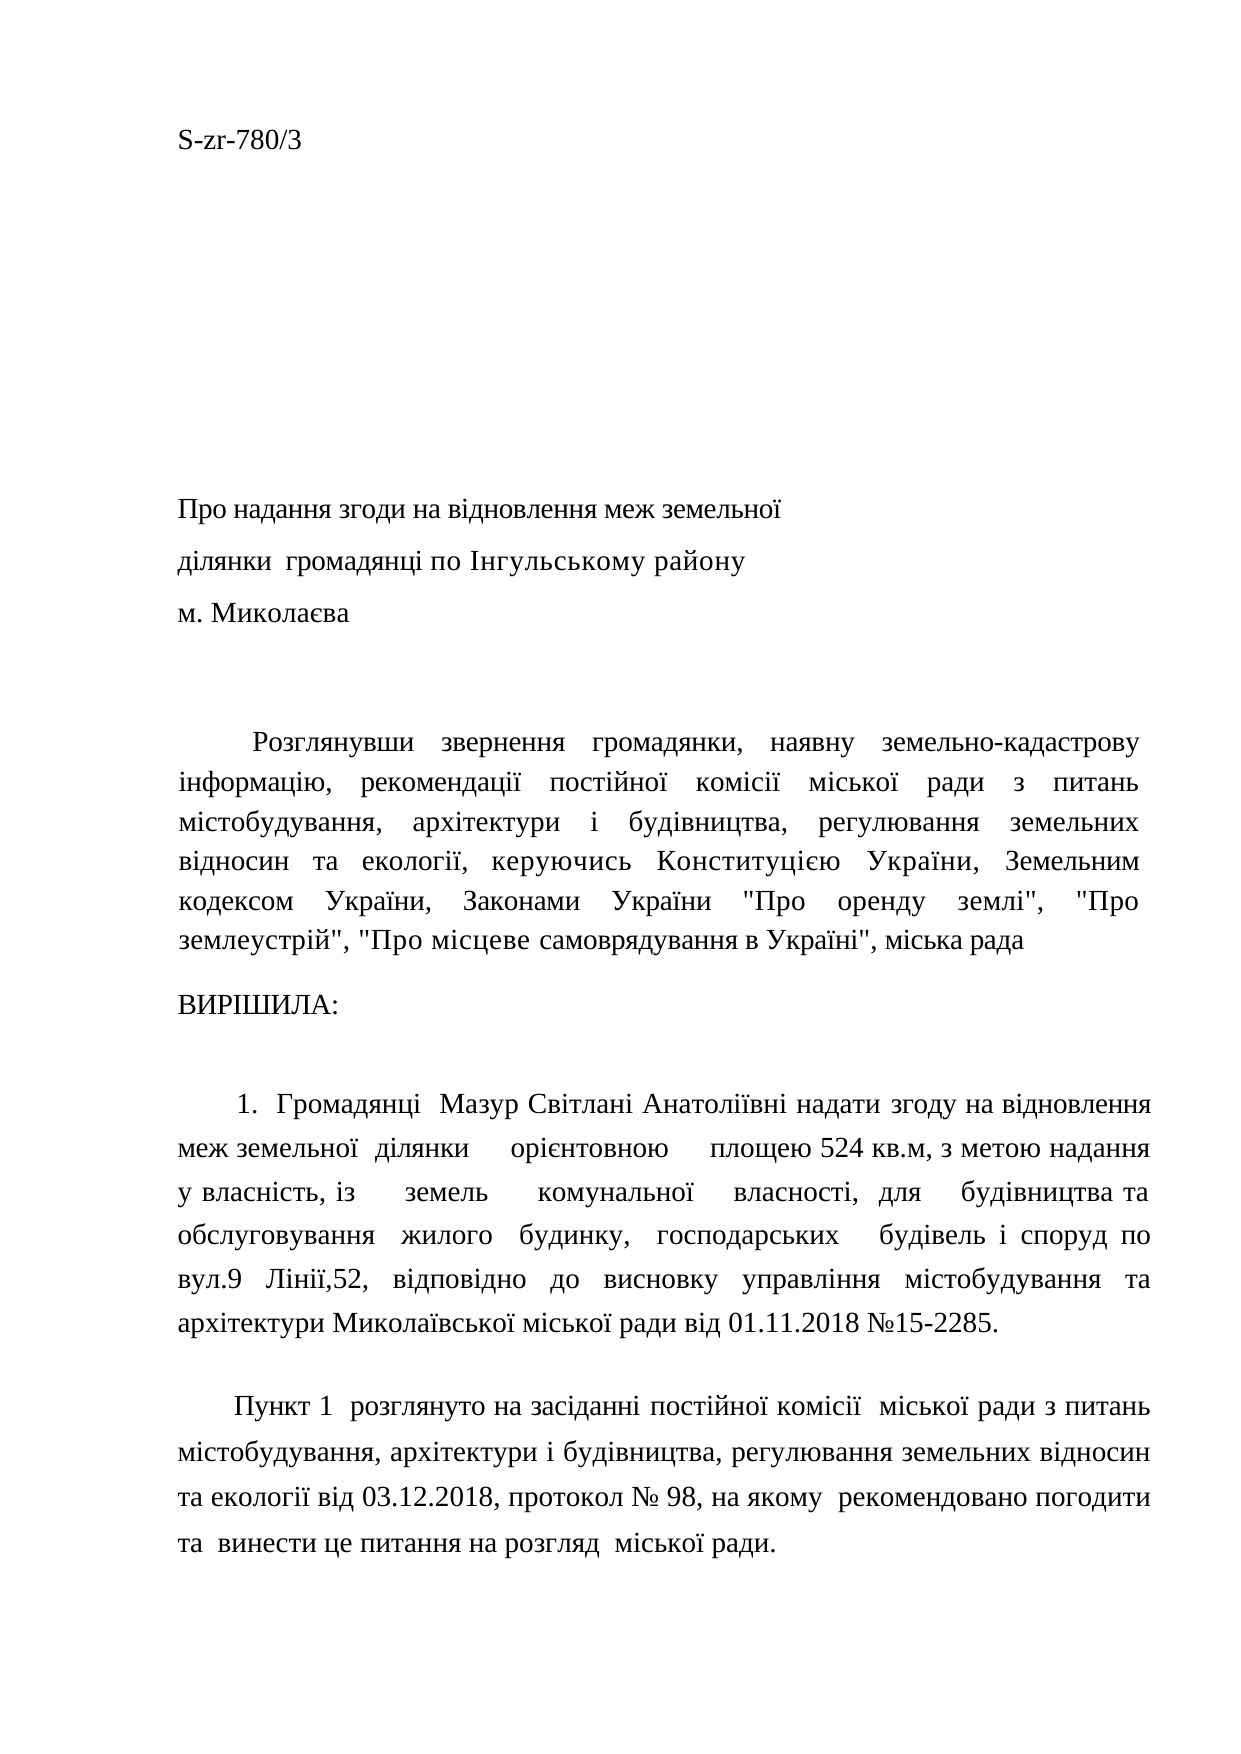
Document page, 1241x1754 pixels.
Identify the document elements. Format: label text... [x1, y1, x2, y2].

text 1. Громадянці Мазур Світлані Анатоліївні надати згоду на відновлення меж земельної ділянки орієнтовною площею 524 кв.м, з метою надання у власність, із земель комунальної власності, для будівництва та обслуговування жилого будинку, господарських будівель і споруд по вул.9 Лінії,52, відповідно до висновку управління містобудування та архітектури Миколаївської міської ради від 01.11.2018 №15-2285. [177, 1078, 1152, 1341]
text Про надання згоди на відновлення меж земельної [177, 487, 998, 526]
text Розглянувши звернення громадянки, наявну земельно-кадастрову інформацію, рекомендації постійної комісії міської ради з питань містобудування, архітектури і будівництва, регулювання земельних відносин та екології, керуючись Конституцією України, Земельним кодексом України, Законами України "Про оренду землі", "Про землеустрій", "Про місцеве самоврядування в Україні", міська рада [178, 720, 1140, 958]
text Пункт 1 розглянуто на засіданні постійної комісії міської ради з питань містобудування, архітектури і будівництва, регулювання земельних відносин та екології від 03.12.2018, протокол № 98, на якому рекомендовано погодити та винести це питання на розгляд міської ради. [177, 1378, 1152, 1562]
text м. Миколаєва [177, 591, 998, 631]
text ВИРІШИЛА: [177, 983, 1152, 1022]
text ділянки громадянці по Інгульському району [177, 539, 998, 578]
text S-zr-780/3 [177, 118, 1152, 158]
